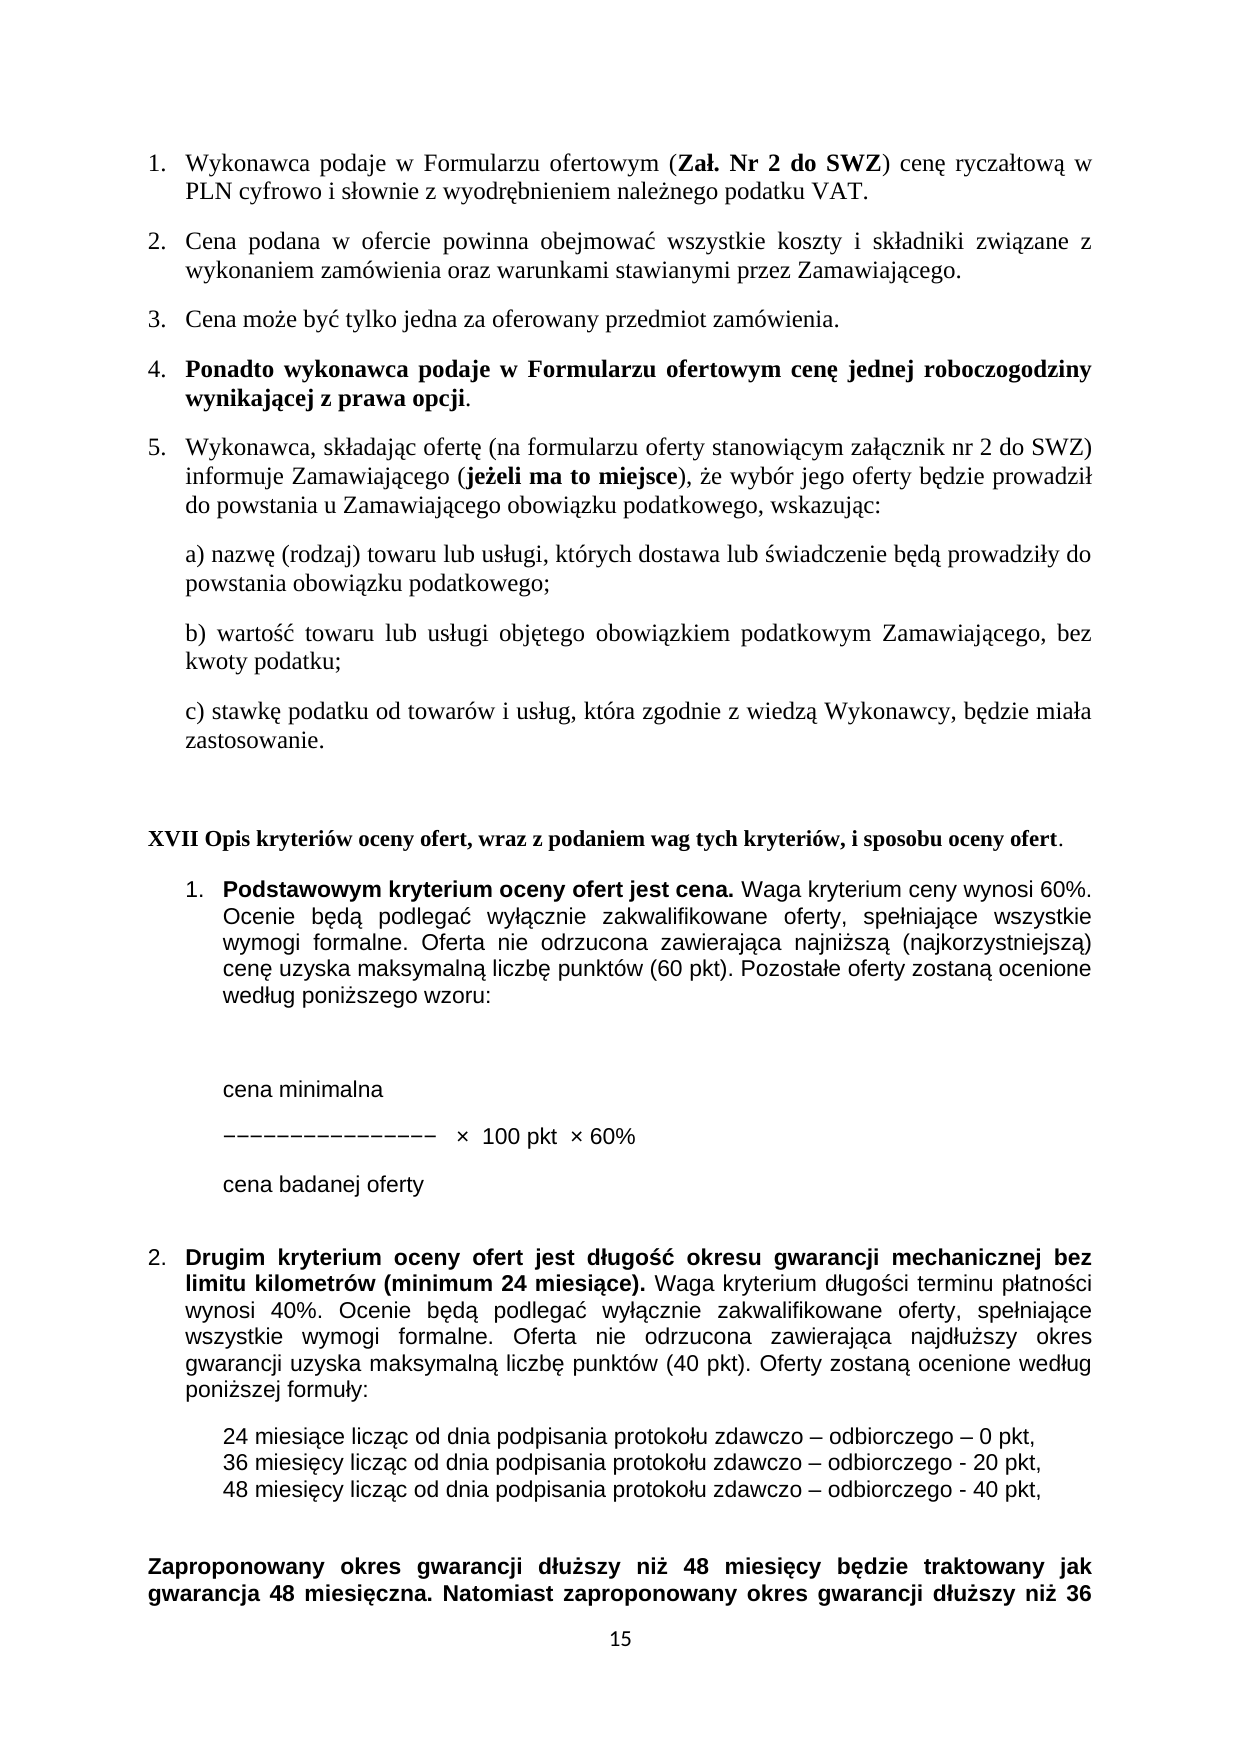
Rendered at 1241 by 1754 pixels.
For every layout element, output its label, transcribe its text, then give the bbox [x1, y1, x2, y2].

list 36 miesięcy licząc od dnia podpisania protokołu zdawczo – odbiorczego - 20 pkt, [223, 1449, 1093, 1476]
text cena minimalna [223, 1076, 1093, 1102]
text XVII Opis kryteriów oceny ofert, wraz z podaniem wag tych kryteriów, i sposobu oceny ofert. [148, 825, 1093, 852]
text cena badanej oferty [223, 1171, 1093, 1197]
list 48 miesięcy licząc od dnia podpisania protokołu zdawczo – odbiorczego - 40 pkt, [223, 1476, 1093, 1502]
text a) nazwę (rodzaj) towaru lub usługi, których dostawa lub świadczenie będą prowadziły do powstania obowiązku podatkowego; [185, 539, 1093, 597]
list Cena podana w ofercie powinna obejmować wszystkie koszty i składniki związane z wykonaniem zamówienia oraz warunkami stawianymi przez Zamawiającego. [148, 226, 1093, 283]
list 24 miesiące licząc od dnia podpisania protokołu zdawczo – odbiorczego – 0 pkt, [223, 1423, 1093, 1449]
list Drugim kryterium oceny ofert jest długość okresu gwarancji mechanicznej bez limitu kilometrów (minimum 24 miesiące). Waga kryterium długości terminu płatności wynosi 40%. Ocenie będą podlegać wyłącznie zakwalifikowane oferty, spełniające wszystkie wymogi formalne. Oferta nie odrzucona zawierająca najdłuższy okres gwarancji uzyska maksymalną liczbę punktów (40 pkt). Oferty zostaną ocenione według poniższej formuły: [148, 1244, 1093, 1402]
text c) stawkę podatku od towarów i usług, która zgodnie z wiedzą Wykonawcy, będzie miała zastosowanie. [185, 696, 1093, 753]
list Wykonawca, składając ofertę (na formularzu oferty stanowiącym załącznik nr 2 do SWZ) informuje Zamawiającego (jeżeli ma to miejsce), że wybór jego oferty będzie prowadził do powstania u Zamawiającego obowiązku podatkowego, wskazując: [148, 432, 1093, 518]
text −−−−−−−−−−−−−−−− × 100 pkt × 60% [223, 1123, 1093, 1150]
list Podstawowym kryterium oceny ofert jest cena. Waga kryterium ceny wynosi 60%. Ocenie będą podlegać wyłącznie zakwalifikowane oferty, spełniające wszystkie wymogi formalne. Oferta nie odrzucona zawierająca najniższą (najkorzystniejszą) cenę uzyska maksymalną liczbę punktów (60 pkt). Pozostałe oferty zostaną ocenione według poniższego wzoru: [185, 876, 1093, 1008]
list Wykonawca podaje w Formularzu ofertowym (Zał. Nr 2 do SWZ) cenę ryczałtową w PLN cyfrowo i słownie z wyodrębnieniem należnego podatku VAT. [148, 148, 1093, 205]
text b) wartość towaru lub usługi objętego obowiązkiem podatkowym Zamawiającego, bez kwoty podatku; [185, 618, 1093, 675]
list Cena może być tylko jedna za oferowany przedmiot zamówienia. [148, 304, 1093, 333]
list Ponadto wykonawca podaje w Formularzu ofertowym cenę jednej roboczogodziny wynikającej z prawa opcji. [148, 354, 1093, 411]
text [148, 1553, 1093, 1606]
